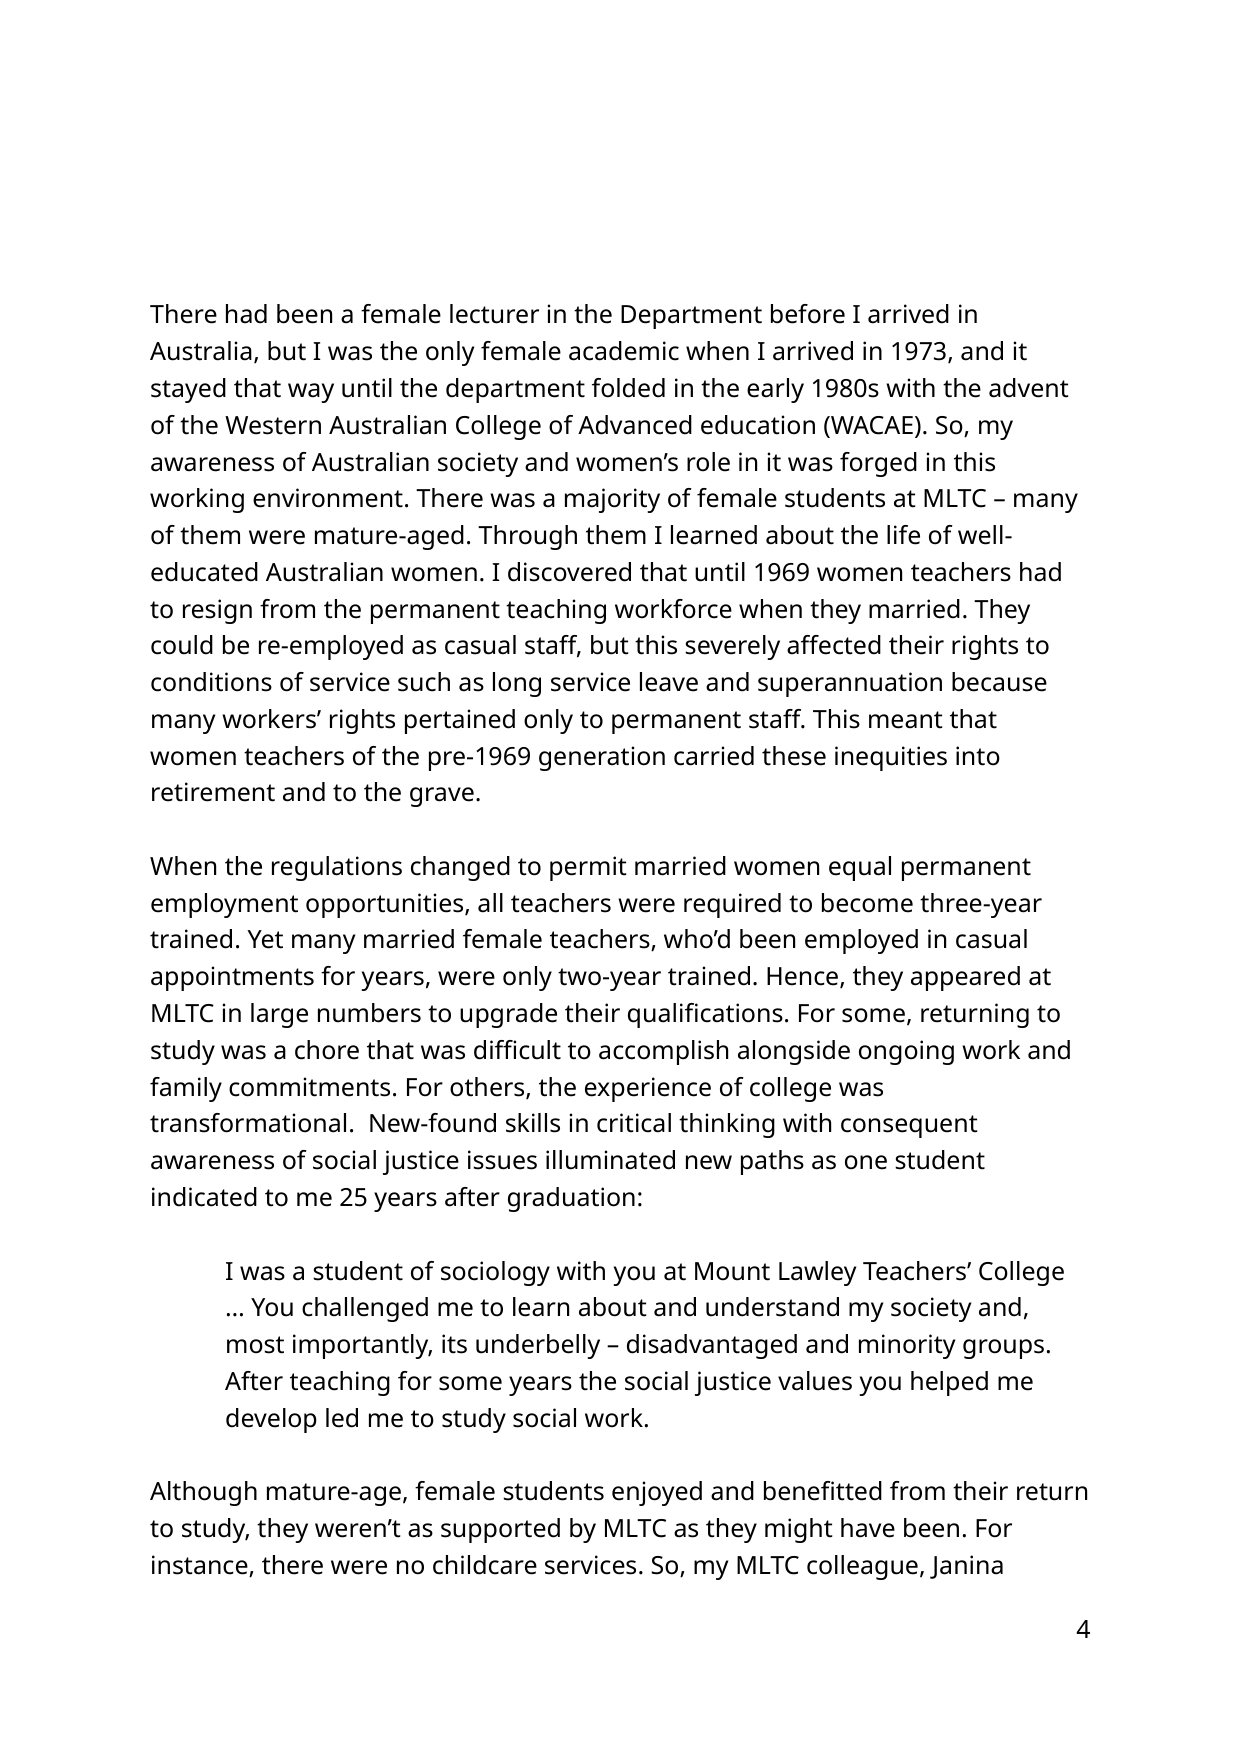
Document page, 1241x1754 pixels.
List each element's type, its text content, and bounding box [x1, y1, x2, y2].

text There had been a female lecturer in the Department before I arrived in Australia, but I was the only female academic when I arrived in 1973, and it stayed that way until the department folded in the early 1980s with the advent of the Western Australian College of Advanced education (WACAE). So, my awareness of Australian society and women’s role in it was forged in this working environment. There was a majority of female students at MLTC – many of them were mature-aged. Through them I learned about the life of well-educated Australian women. I discovered that until 1969 women teachers had to resign from the permanent teaching workforce when they married. They could be re-employed as casual staff, but this severely affected their rights to conditions of service such as long service leave and superannuation because many workers’ rights pertained only to permanent staff. This meant that women teachers of the pre-1969 generation carried these inequities into retirement and to the grave. [150, 297, 1090, 809]
text When the regulations changed to permit married women equal permanent employment opportunities, all teachers were required to become three-year trained. Yet many married female teachers, who’d been employed in casual appointments for years, were only two-year trained. Hence, they appeared at MLTC in large numbers to upgrade their qualifications. For some, returning to study was a chore that was difficult to accomplish alongside ongoing work and family commitments. For others, the experience of college was transformational. New-found skills in critical thinking with consequent awareness of social justice issues illuminated new paths as one student indicated to me 25 years after graduation: [150, 849, 1090, 1214]
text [150, 1474, 1090, 1581]
text I was a student of sociology with you at Mount Lawley Teachers’ College … You challenged me to learn about and understand my society and, most importantly, its underbelly – disadvantaged and minority groups. After teaching for some years the social justice values you helped me develop led me to study social work. [225, 1253, 1090, 1434]
